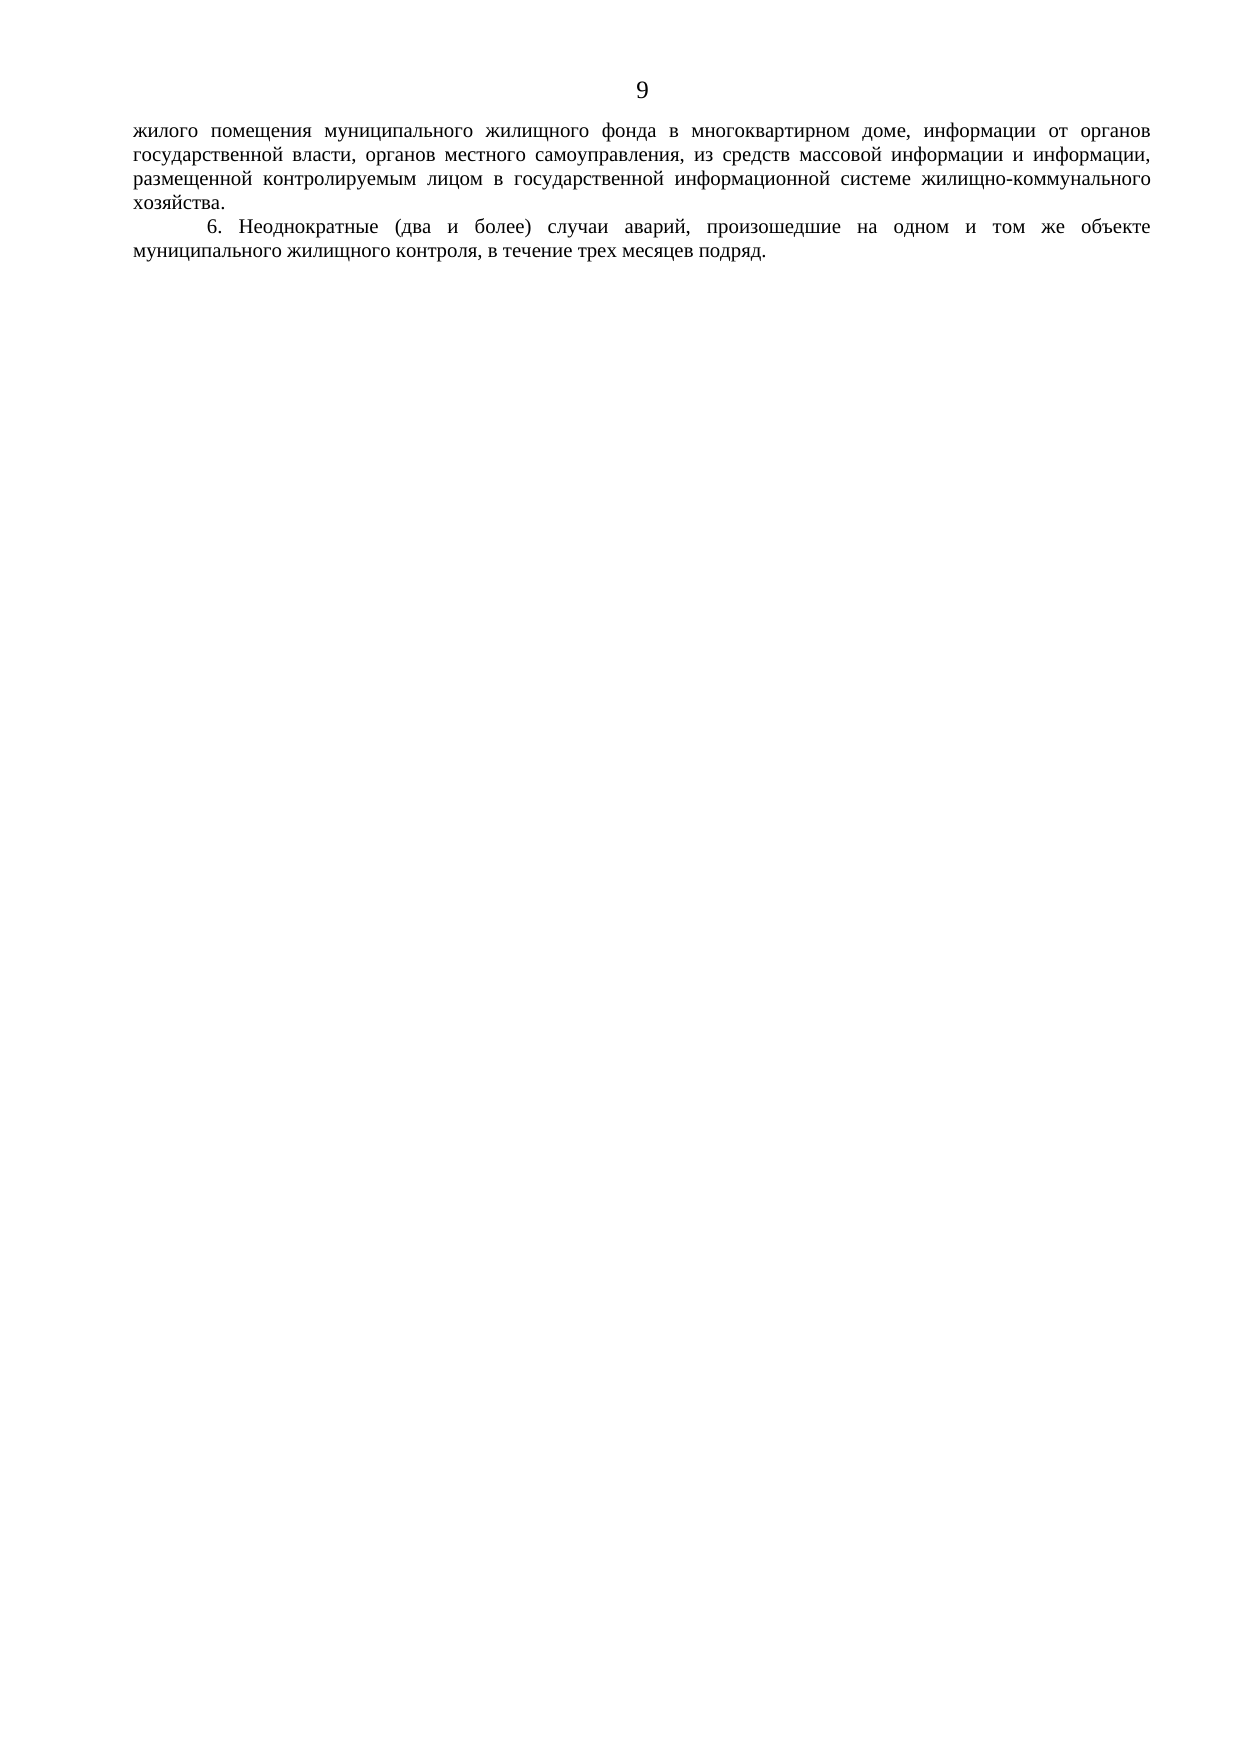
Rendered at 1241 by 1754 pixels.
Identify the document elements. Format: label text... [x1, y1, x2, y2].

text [133, 118, 1152, 214]
text 6. Неоднократные (два и более) случаи аварий, произошедшие на одном и том же объекте муниципального жилищного контроля, в течение трех месяцев подряд. [133, 214, 1152, 262]
